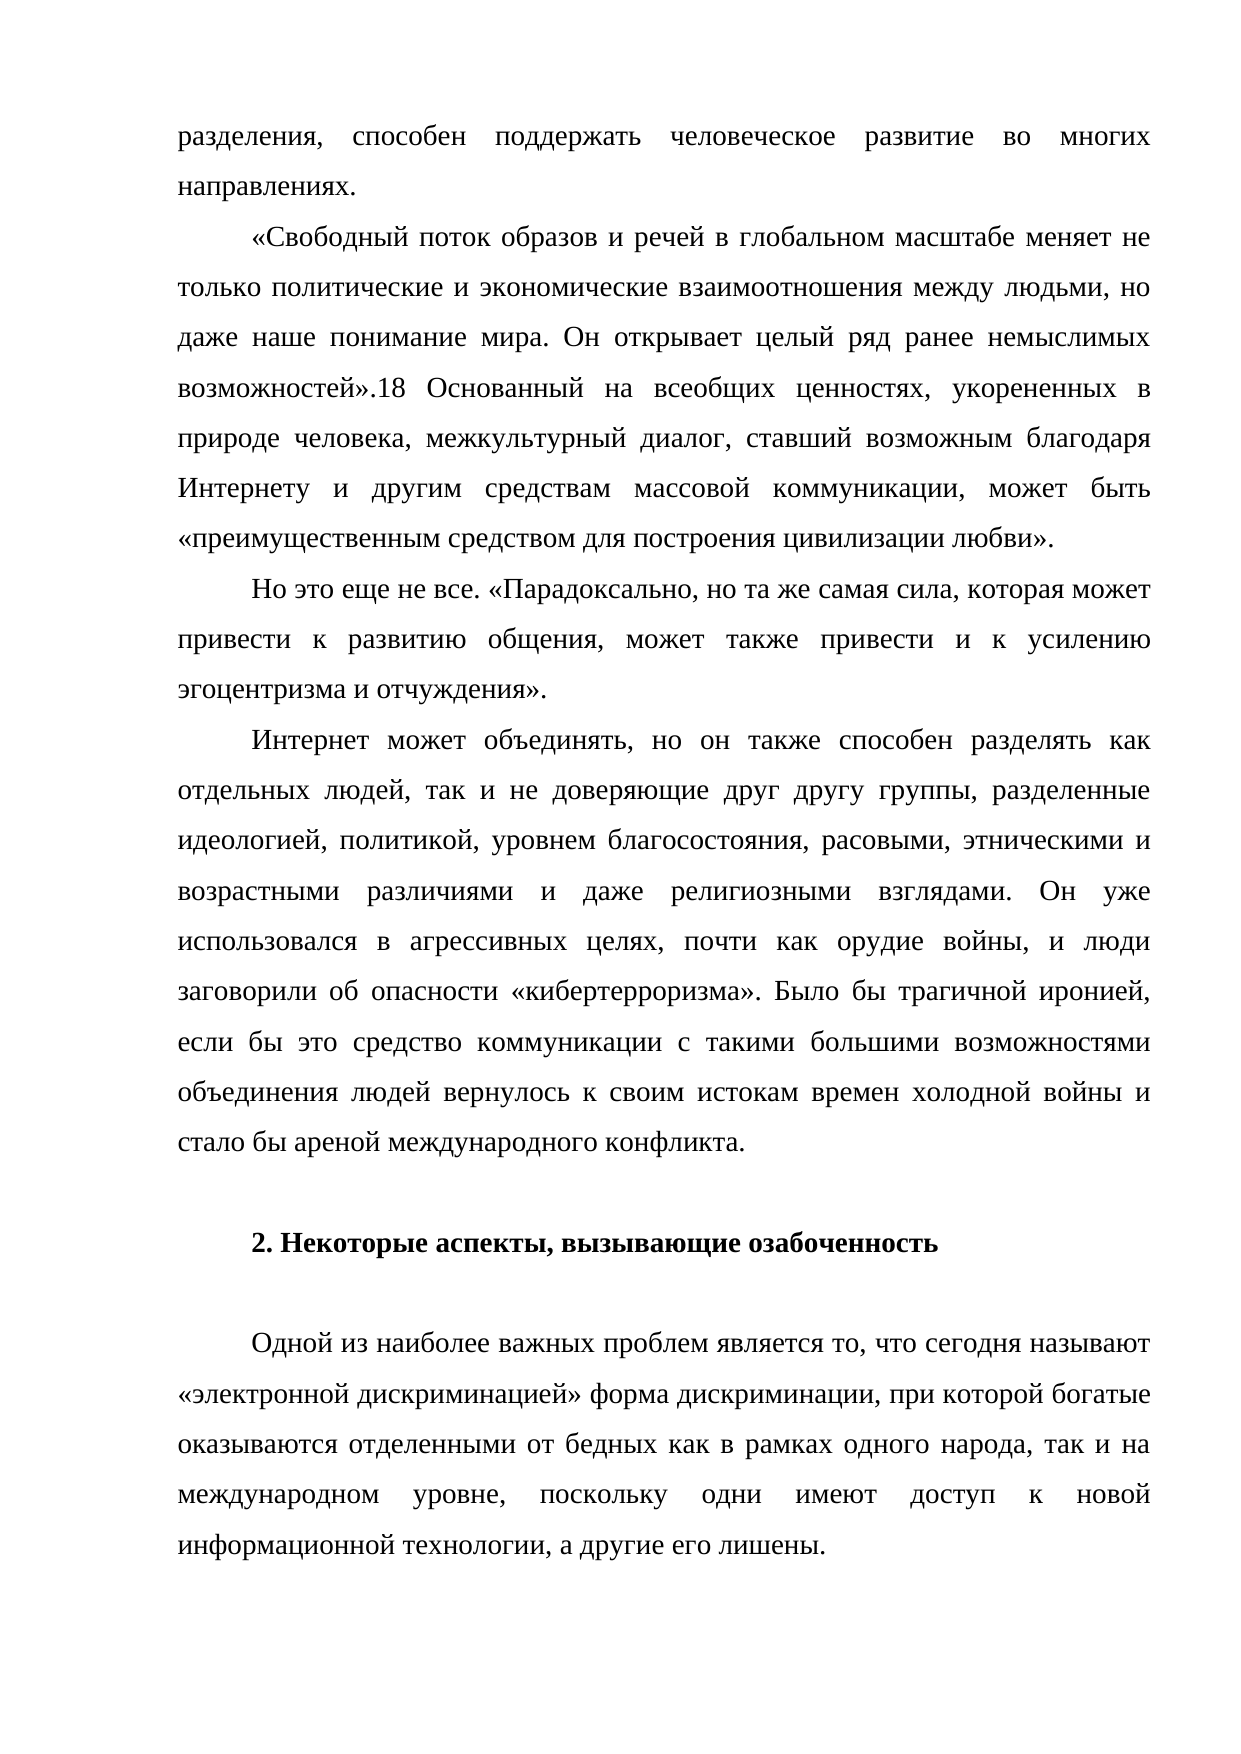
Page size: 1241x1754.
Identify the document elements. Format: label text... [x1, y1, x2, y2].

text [177, 118, 1152, 202]
text Но это еще не все. «Парадоксально, но та же самая сила, которая может привести к развитию общения, может также привести и к усилению эгоцентризма и отчуждения». [177, 571, 1152, 705]
text Одной из наиболее важных проблем является то, что сегодня называют «электронной дискриминацией» форма дискриминации, при которой богатые оказываются отделенными от бедных как в рамках одного народа, так и на международном уровне, поскольку одни имеют доступ к новой информационной технологии, а другие его лишены. [177, 1326, 1152, 1560]
text 2. Некоторые аспекты, вызывающие озабоченность [177, 1225, 1152, 1258]
text Интернет может объединять, но он также способен разделять как отдельных людей, так и не доверяющие друг другу группы, разделенные идеологией, политикой, уровнем благосостояния, расовыми, этническими и возрастными различиями и даже религиозными взглядами. Он уже использовался в агрессивных целях, почти как орудие войны, и люди заговорили об опасности «кибертерроризма». Было бы трагичной иронией, если бы это средство коммуникации с такими большими возможностями объединения людей вернулось к своим истокам времен холодной войны и стало бы ареной международного конфликта. [177, 722, 1152, 1158]
text «Свободный поток образов и речей в глобальном масштабе меняет не только политические и экономические взаимоотношения между людьми, но даже наше понимание мира. Он открывает целый ряд ранее немыслимых возможностей».18 Основанный на всеобщих ценностях, укорененных в природе человека, межкультурный диалог, ставший возможным благодаря Интернету и другим средствам массовой коммуникации, может быть «преимущественным средством для построения цивилизации любви». [177, 219, 1152, 554]
